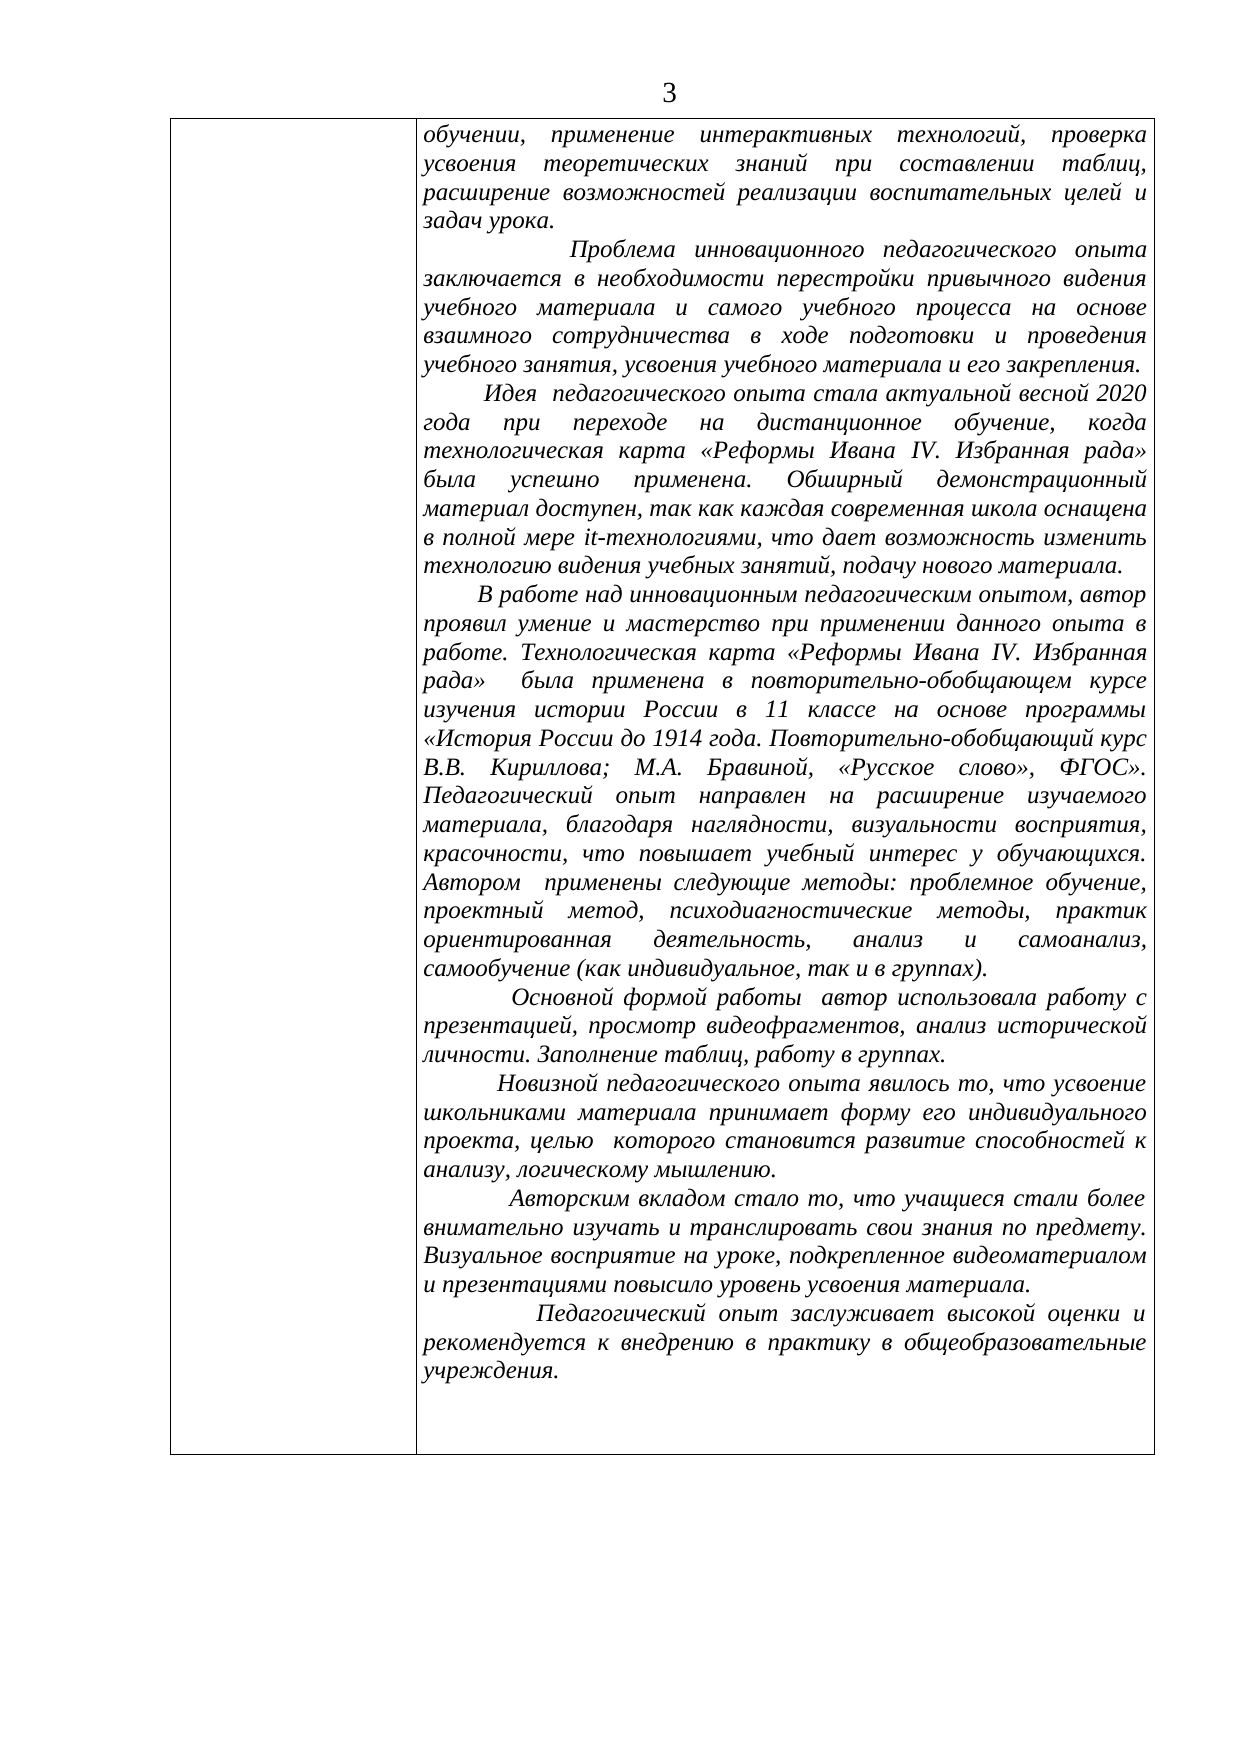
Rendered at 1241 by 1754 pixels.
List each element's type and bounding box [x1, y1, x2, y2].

table_cell [417, 119, 1154, 1454]
table_cell [171, 119, 416, 1454]
